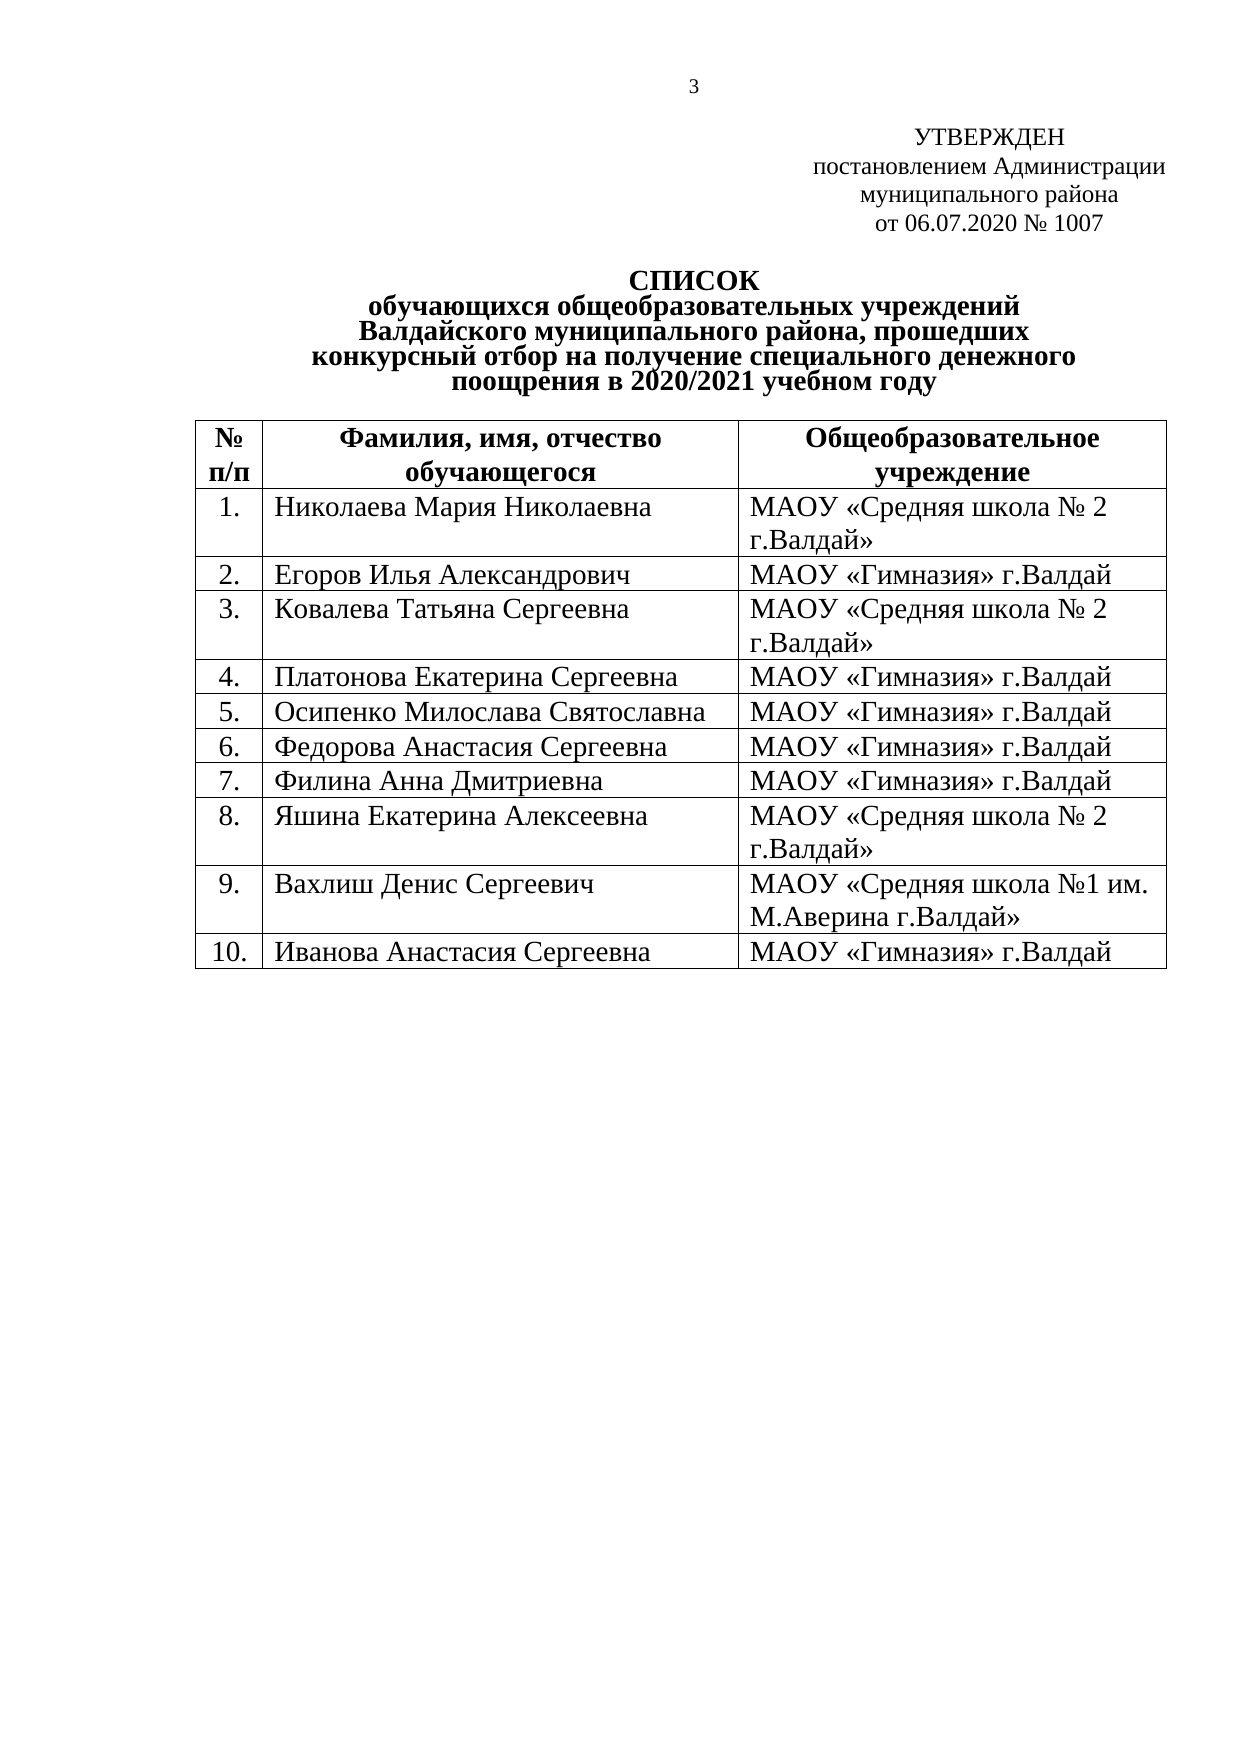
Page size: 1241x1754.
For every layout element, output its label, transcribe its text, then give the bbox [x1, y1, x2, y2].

table_cell 8. [196, 798, 262, 865]
table_cell МАОУ «Средняя школа №1 им. М.Аверина г.Валдай» [739, 866, 1166, 933]
text обучающихся общеобразовательных учреждений [207, 296, 1181, 321]
table_cell МАОУ «Гимназия» г.Валдай [739, 694, 1166, 728]
table_cell МАОУ «Гимназия» г.Валдай [739, 729, 1166, 762]
table_cell Осипенко Милослава Святославна [263, 694, 738, 728]
table_cell Иванова Анастасия Сергеевна [263, 934, 738, 968]
table_header Фамилия, имя, отчество обучающегося [263, 421, 738, 488]
table_cell Николаева Мария Николаевна [263, 489, 738, 556]
text конкурсный отбор на получение специального денежного [207, 346, 1181, 371]
text муниципального района [797, 179, 1181, 208]
table_cell 5. [196, 694, 262, 728]
table_cell 1. [196, 489, 262, 556]
table_cell МАОУ «Гимназия» г.Валдай [739, 557, 1166, 590]
table_cell 7. [196, 763, 262, 797]
table_cell 4. [196, 660, 262, 693]
table_cell МАОУ «Гимназия» г.Валдай [739, 934, 1166, 968]
table_cell 9. [196, 866, 262, 933]
table_cell Егоров Илья Александрович [263, 557, 738, 590]
table_header Общеобразовательное учреждение [739, 421, 1166, 488]
table_cell Федорова Анастасия Сергеевна [263, 729, 738, 762]
table_cell МАОУ «Средняя школа № .Валдай» [739, 489, 1166, 556]
table_cell Платонова Екатерина Сергеевна [263, 660, 738, 693]
table_cell Вахлиш Денис Сергеевич [263, 866, 738, 933]
text постановлением Администрации [797, 151, 1181, 179]
table_cell МАОУ «Средняя школа № .Валдай» [739, 798, 1166, 865]
table_cell МАОУ «Средняя школа № .Валдай» [739, 591, 1166, 658]
text УТВЕРЖДЕН [797, 122, 1181, 151]
table_cell Филина Анна Дмитриевна [263, 763, 738, 797]
text поощрения в 2020/2021 учебном году [207, 371, 1181, 396]
text СПИСОК [207, 271, 1181, 296]
table_cell 6. [196, 729, 262, 762]
table_cell МАОУ «Гимназия» г.Валдай [739, 763, 1166, 797]
table_cell МАОУ «Гимназия» г.Валдай [739, 660, 1166, 693]
table_cell Яшина Екатерина Алексеевна [263, 798, 738, 865]
text от 06.07.2020 № 1007 [797, 208, 1181, 237]
table_cell 2. [196, 557, 262, 590]
table_header № п/п [196, 421, 262, 488]
table_cell 3. [196, 591, 262, 658]
table_cell Ковалева Татьяна Сергеевна [263, 591, 738, 658]
table_cell 10. [196, 934, 262, 968]
text Валдайского муниципального района, прошедших [207, 321, 1181, 346]
